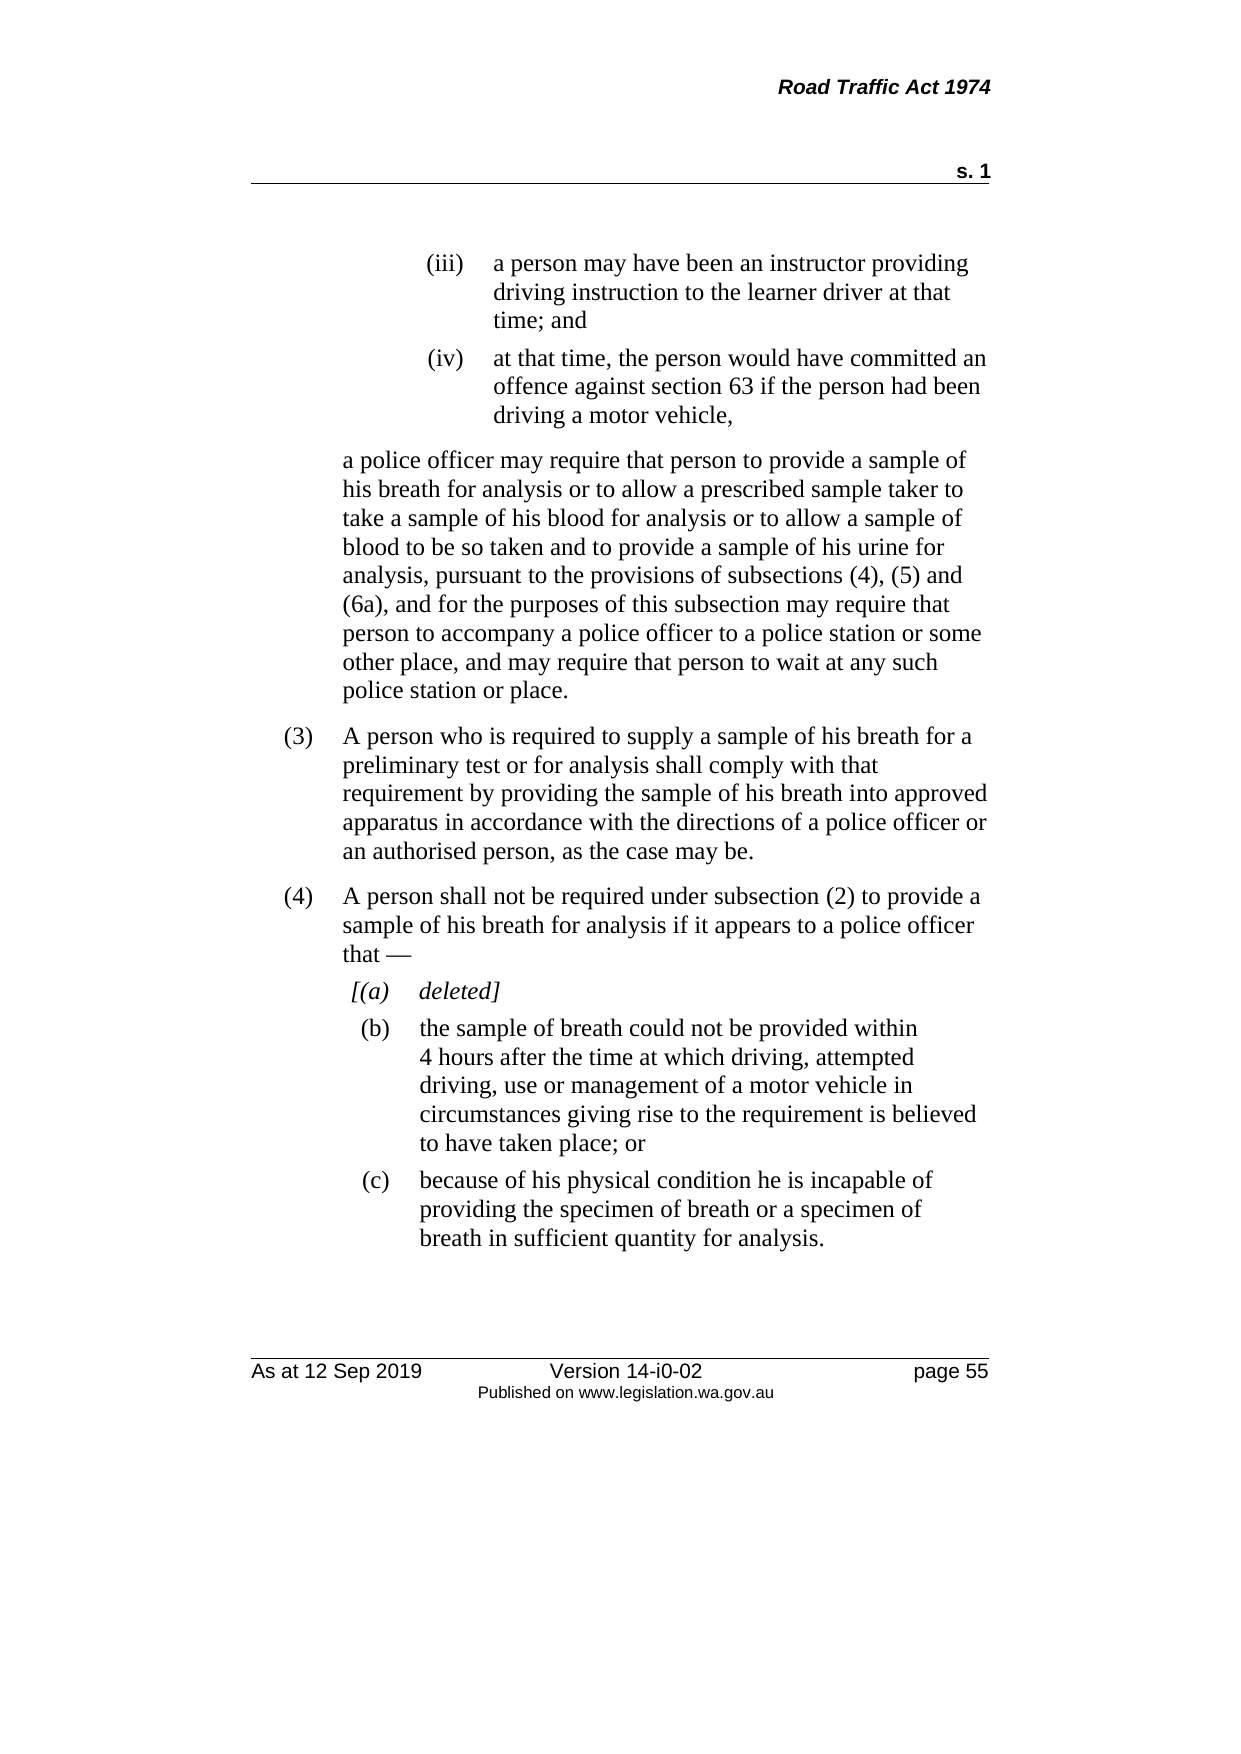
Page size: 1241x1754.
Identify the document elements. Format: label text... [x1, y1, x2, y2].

text a police officer may require that person to provide a sample of his breath for analysis or to allow a prescribed sample taker to take a sample of his blood for analysis or to allow a sample of blood to be so taken and to provide a sample of his urine for analysis, pursuant to the provisions of subsections (4), (5) and (6a), and for the purposes of this subsection may require that person to accompany a police officer to a police station or some other place, and may require that person to wait at any such police station or place. [251, 446, 989, 704]
text (b) the sample of breath could not be provided within 4 hours after the time at which driving, attempted driving, use or management of a motor vehicle in circumstances giving rise to the requirement is believed to have taken place; or [251, 1013, 989, 1157]
text (iv) at that time, the person would have committed an offence against section 63 if the person had been driving a motor vehicle, [251, 343, 989, 429]
text (iii) a person may have been an instructor providing driving instruction to the learner driver at that time; and [251, 248, 989, 334]
text (4) A person shall not be required under subsection (2) to provide a sample of his breath for analysis if it appears to a police officer that — [251, 881, 989, 968]
text [(a) deleted] [251, 976, 989, 1005]
text (3) A person who is required to supply a sample of his breath for a preliminary test or for analysis shall comply with that requirement by providing the sample of his breath into approved apparatus in accordance with the directions of a police officer or an authorised person, as the case may be. [251, 721, 989, 865]
text (c) because of his physical condition he is incapable of providing the specimen of breath or a specimen of breath in sufficient quantity for analysis. [251, 1165, 989, 1251]
